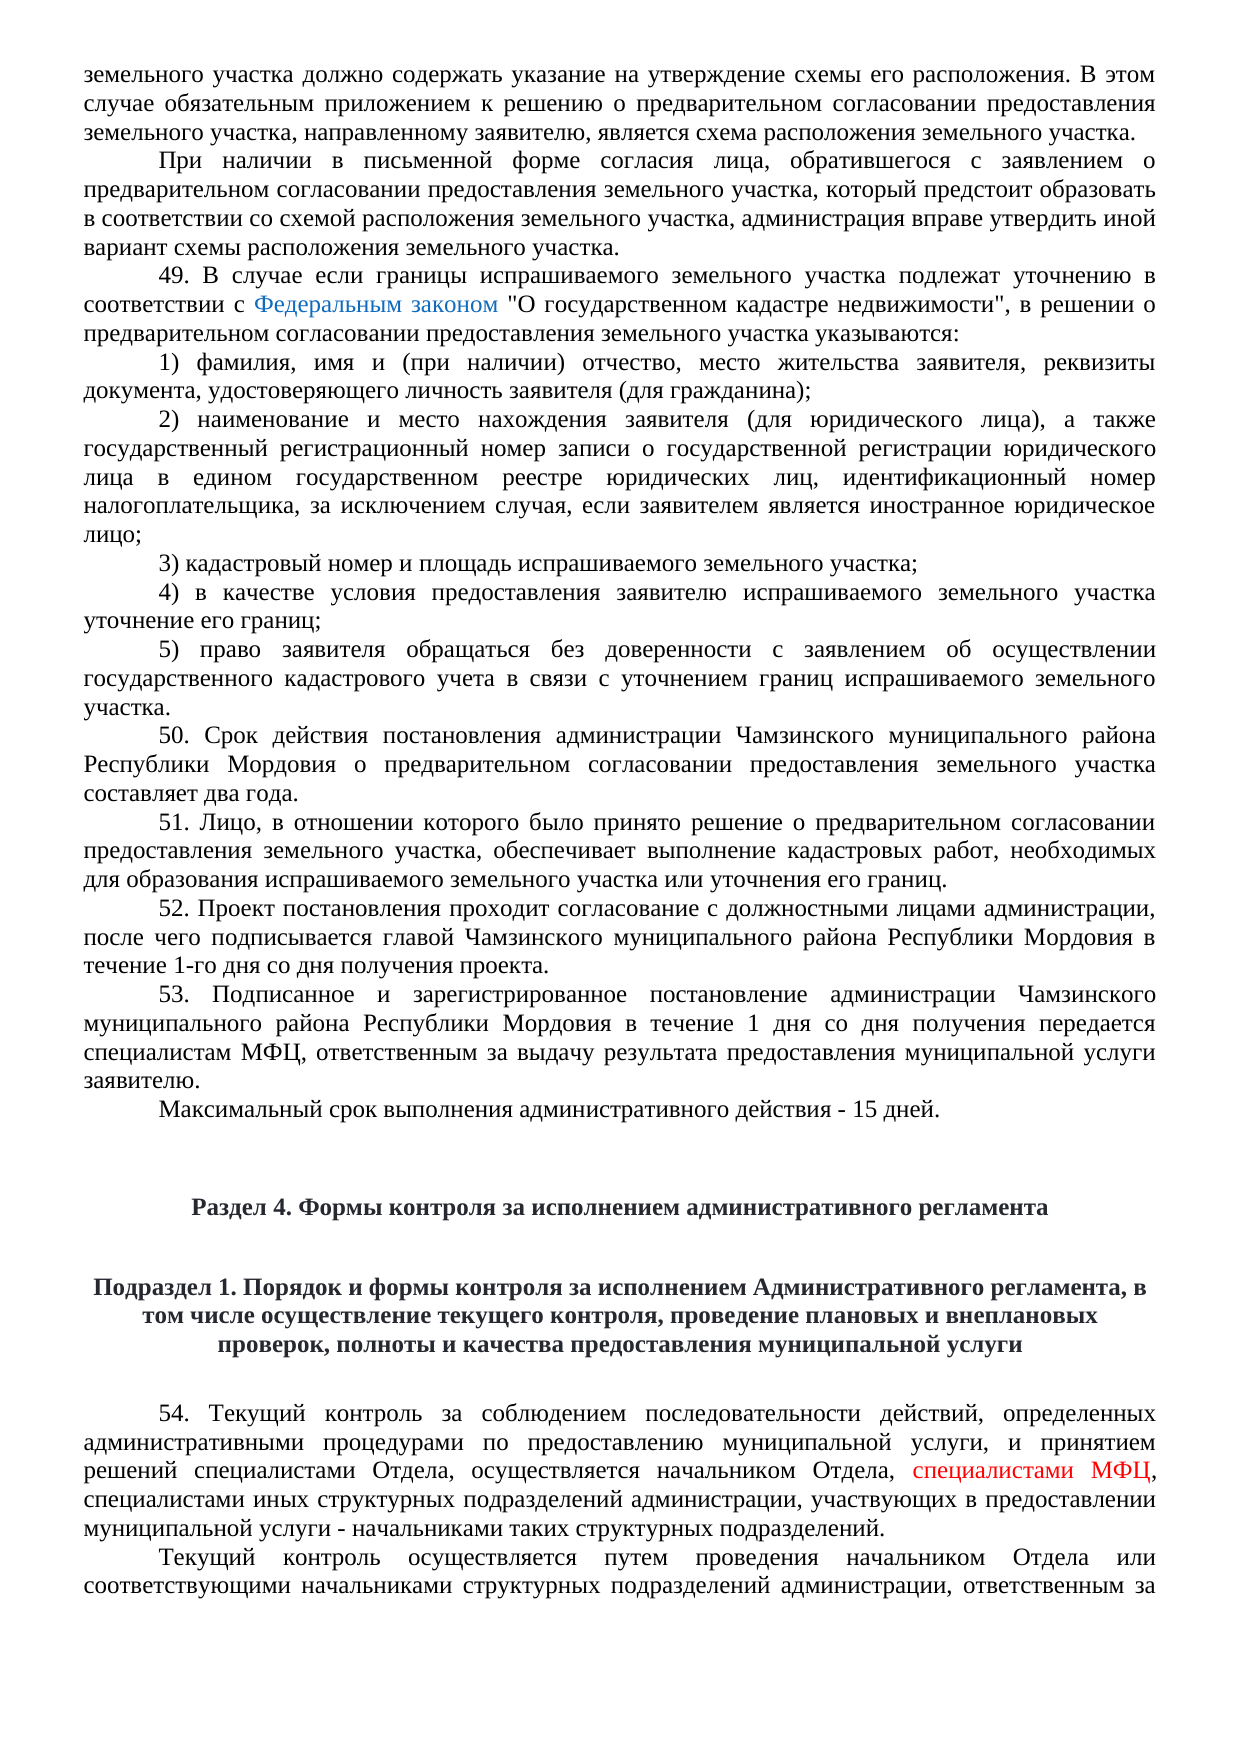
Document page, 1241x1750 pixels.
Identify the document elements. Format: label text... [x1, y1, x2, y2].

text 1) фамилия, имя и (при наличии) отчество, место жительства заявителя, реквизиты документа, удостоверяющего личность заявителя (для гражданина); [83, 347, 1157, 404]
text 51. Лицо, в отношении которого было принято решение о предварительном согласовании предоставления земельного участка, обеспечивает выполнение кадастровых работ, необходимых для образования испрашиваемого земельного участка или уточнения его границ. [83, 807, 1157, 893]
subtitle Раздел 4. Формы контроля за исполнением административного регламента [83, 1192, 1157, 1220]
text 52. Проект постановления проходит согласование с должностными лицами администрации, после чего подписывается главой Чамзинского муниципального района Республики Мордовия в течение 1-го дня со дня получения проекта. [83, 893, 1157, 979]
text 2) наименование и место нахождения заявителя (для юридического лица), а также государственный регистрационный номер записи о государственной регистрации юридического лица в едином государственном реестре юридических лиц, идентификационный номер налогоплательщика, за исключением случая, если заявителем является иностранное юридическое лицо; [83, 404, 1157, 548]
text 4) в качестве условия предоставления заявителю испрашиваемого земельного участка уточнение его границ; [83, 577, 1157, 634]
text Максимальный срок выполнения административного действия - 15 дней. [83, 1094, 1157, 1123]
subtitle Подраздел 1. Порядок и формы контроля за исполнением Административного регламента, в том числе осуществление текущего контроля, проведение плановых и внеплановых проверок, полноты и качества предоставления муниципальной услуги [83, 1272, 1157, 1358]
text 5) право заявителя обращаться без доверенности с заявлением об осуществлении государственного кадастрового учета в связи с уточнением границ испрашиваемого земельного участка. [83, 634, 1157, 720]
text 3) кадастровый номер и площадь испрашиваемого земельного участка; [83, 548, 1157, 577]
text 49. В случае если границы испрашиваемого земельного участка подлежат уточнению в соответствии с Федеральным законом "О государственном кадастре недвижимости", в решении о предварительном согласовании предоставления земельного участка указываются: [83, 260, 1157, 347]
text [83, 1542, 1157, 1599]
text 54. Текущий контроль за соблюдением последовательности действий, определенных административными процедурами по предоставлению муниципальной услуги, и принятием решений специалистами Отдела, осуществляется начальником Отдела, специалистами МФЦ, специалистами иных структурных подразделений администрации, участвующих в предоставлении муниципальной услуги - начальниками таких структурных подразделений. [83, 1398, 1157, 1542]
text 53. Подписанное и зарегистрированное постановление администрации Чамзинского муниципального района Республики Мордовия в течение 1 дня со дня получения передается специалистам МФЦ, ответственным за выдачу результата предоставления муниципальной услуги заявителю. [83, 979, 1157, 1094]
text При наличии в письменной форме согласия лица, обратившегося с заявлением о предварительном согласовании предоставления земельного участка, который предстоит образовать в соответствии со схемой расположения земельного участка, администрация вправе утвердить иной вариант схемы расположения земельного участка. [83, 145, 1157, 260]
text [83, 59, 1157, 145]
text 50. Срок действия постановления администрации Чамзинского муниципального района Республики Мордовия о предварительном согласовании предоставления земельного участка составляет два года. [83, 720, 1157, 807]
